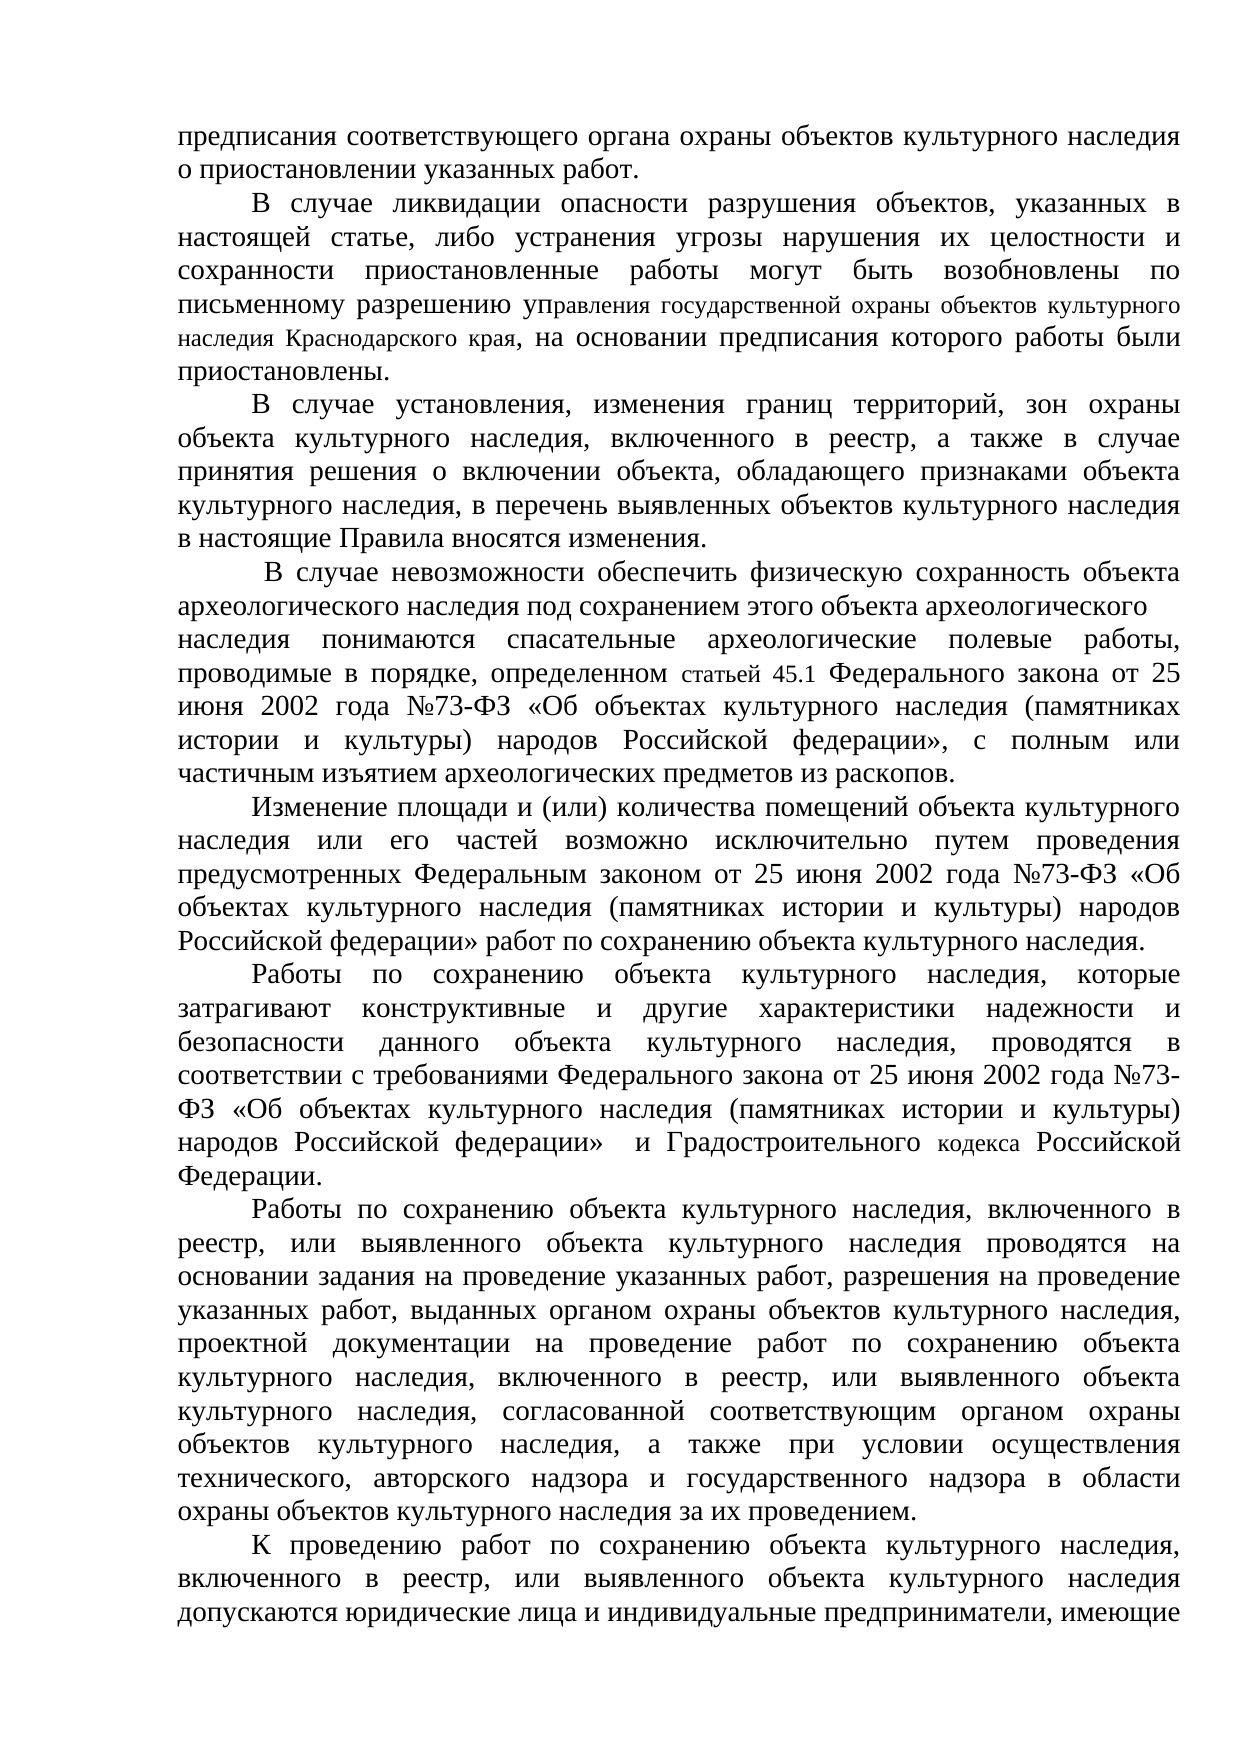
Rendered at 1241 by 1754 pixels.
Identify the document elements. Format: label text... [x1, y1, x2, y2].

text Работы по сохранению объекта культурного наследия, которые затрагивают конструктивные и другие характеристики надежности и безопасности данного объекта культурного наследия, проводятся в соответствии с требованиями Федерального закона от 25 июня 2002 года №73-ФЗ «Об объектах культурного наследия (памятниках истории и культуры) народов Российской федерации» и Градостроительного кодекса Российской Федерации. [177, 957, 1181, 1191]
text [177, 1527, 1181, 1627]
text В случае установления, изменения границ территорий, зон охраны объекта культурного наследия, включенного в реестр, а также в случае принятия решения о включении объекта, обладающего признаками объекта культурного наследия, в перечень выявленных объектов культурного наследия в настоящие Правила вносятся изменения. [177, 386, 1181, 554]
text Изменение площади и (или) количества помещений объекта культурного наследия или его частей возможно исключительно путем проведения предусмотренных Федеральным законом от 25 июня 2002 года №73-ФЗ «Об объектах культурного наследия (памятниках истории и культуры) народов Российской федерации» работ по сохранению объекта культурного наследия. [177, 789, 1181, 957]
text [177, 118, 1181, 185]
text Работы по сохранению объекта культурного наследия, включенного в реестр, или выявленного объекта культурного наследия проводятся на основании задания на проведение указанных работ, разрешения на проведение указанных работ, выданных органом охраны объектов культурного наследия, проектной документации на проведение работ по сохранению объекта культурного наследия, включенного в реестр, или выявленного объекта культурного наследия, согласованной соответствующим органом охраны объектов культурного наследия, а также при условии осуществления технического, авторского надзора и государственного надзора в области охраны объектов культурного наследия за их проведением. [177, 1191, 1181, 1527]
text В случае ликвидации опасности разрушения объектов, указанных в настоящей статье, либо устранения угрозы нарушения их целостности и сохранности приостановленные работы могут быть возобновлены по письменному разрешению управления государственной охраны объектов культурного наследия Краснодарского края, на основании предписания которого работы были приостановлены. [177, 185, 1181, 386]
text наследия понимаются спасательные археологические полевые работы, проводимые в порядке, определенном статьей 45.1 Федерального закона от 25 июня 2002 года №73-ФЗ «Об объектах культурного наследия (памятниках истории и культуры) народов Российской федерации», с полным или частичным изъятием археологических предметов из раскопов. [177, 621, 1181, 789]
text В случае невозможности обеспечить физическую сохранность объекта археологического наследия под сохранением этого объекта археологического [177, 554, 1181, 621]
